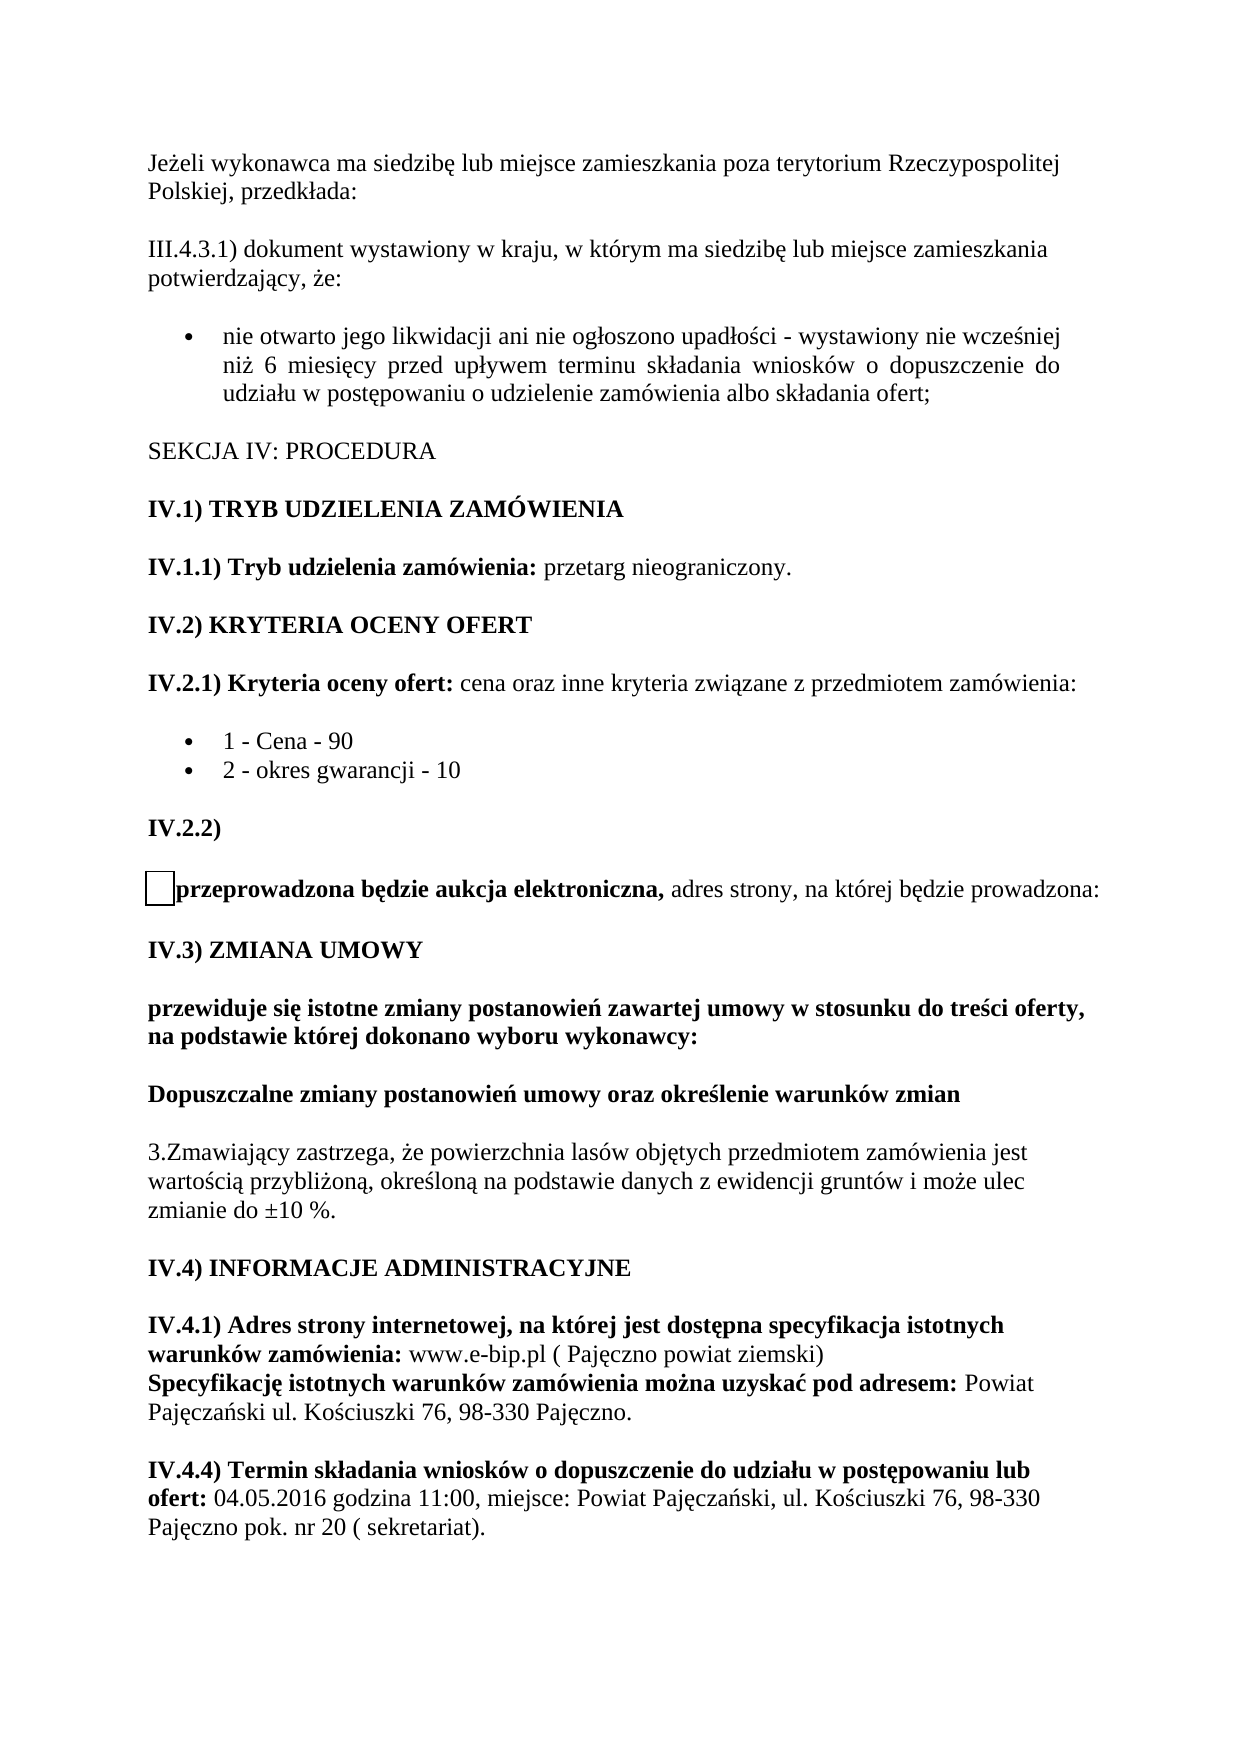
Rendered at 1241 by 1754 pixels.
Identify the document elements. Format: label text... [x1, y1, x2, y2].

text przewiduje się istotne zmiany postanowień zawartej umowy w stosunku do treści oferty, na podstawie której dokonano wyboru wykonawcy: [148, 993, 1093, 1050]
list nie otwarto jego likwidacji ani nie ogłoszono upadłości - wystawiony nie wcześniej niż 6 miesięcy przed upływem terminu składania wniosków o dopuszczenie do udziału w postępowaniu o udzielenie zamówienia albo składania ofert; [185, 321, 1061, 407]
text III.4.3.1) dokument wystawiony w kraju, w którym ma siedzibę lub miejsce zamieszkania potwierdzający, że: [148, 234, 1093, 292]
text SEKCJA IV: PROCEDURA [148, 436, 1093, 465]
table_header [147, 872, 173, 904]
text IV.2.1) Kryteria oceny ofert: cena oraz inne kryteria związane z przedmiotem zamówienia: [148, 668, 1093, 697]
text IV.2) KRYTERIA OCENY OFERT [148, 610, 1093, 639]
text IV.4.4) Termin składania wniosków o dopuszczenie do udziału w postępowaniu lub ofert: 04.05.2016 godzina 11:00, miejsce: Powiat Pajęczański, ul. Kościuszki 76, 98-330 Pajęczno pok. nr 20 ( sekretariat). [148, 1455, 1093, 1541]
text Dopuszczalne zmiany postanowień umowy oraz określenie warunków zmian [148, 1079, 1093, 1108]
text IV.2.2) [148, 813, 1093, 841]
text IV.1.1) Tryb udzielenia zamówienia: przetarg nieograniczony. [148, 552, 1093, 581]
text 3.Zmawiający zastrzega, że powierzchnia lasów objętych przedmiotem zamówienia jest wartością przybliżoną, określoną na podstawie danych z ewidencji gruntów i może ulec zmianie do ±10 %. [148, 1137, 1093, 1223]
text IV.4) INFORMACJE ADMINISTRACYJNE [148, 1253, 1093, 1281]
text Jeżeli wykonawca ma siedzibę lub miejsce zamieszkania poza terytorium Rzeczypospolitej Polskiej, przedkłada: [148, 148, 1093, 205]
table_header przeprowadzona będzie aukcja elektroniczna, adres strony, na której będzie prowadzona: [175, 871, 1102, 904]
text IV.4.1) Adres strony internetowej, na której jest dostępna specyfikacja istotnych warunków zamówienia: www.e-bip.pl ( Pajęczno powiat ziemski) Specyfikację istotnych warunków zamówienia można uzyskać pod adresem: Powiat Pajęczański ul. Kościuszki 76, 98-330 Pajęczno. [148, 1311, 1093, 1426]
text IV.3) ZMIANA UMOWY [148, 935, 1093, 963]
list 2 - okres gwarancji - 10 [185, 755, 1093, 783]
list 1 - Cena - 90 [185, 726, 1093, 755]
text IV.1) TRYB UDZIELENIA ZAMÓWIENIA [148, 494, 1093, 523]
